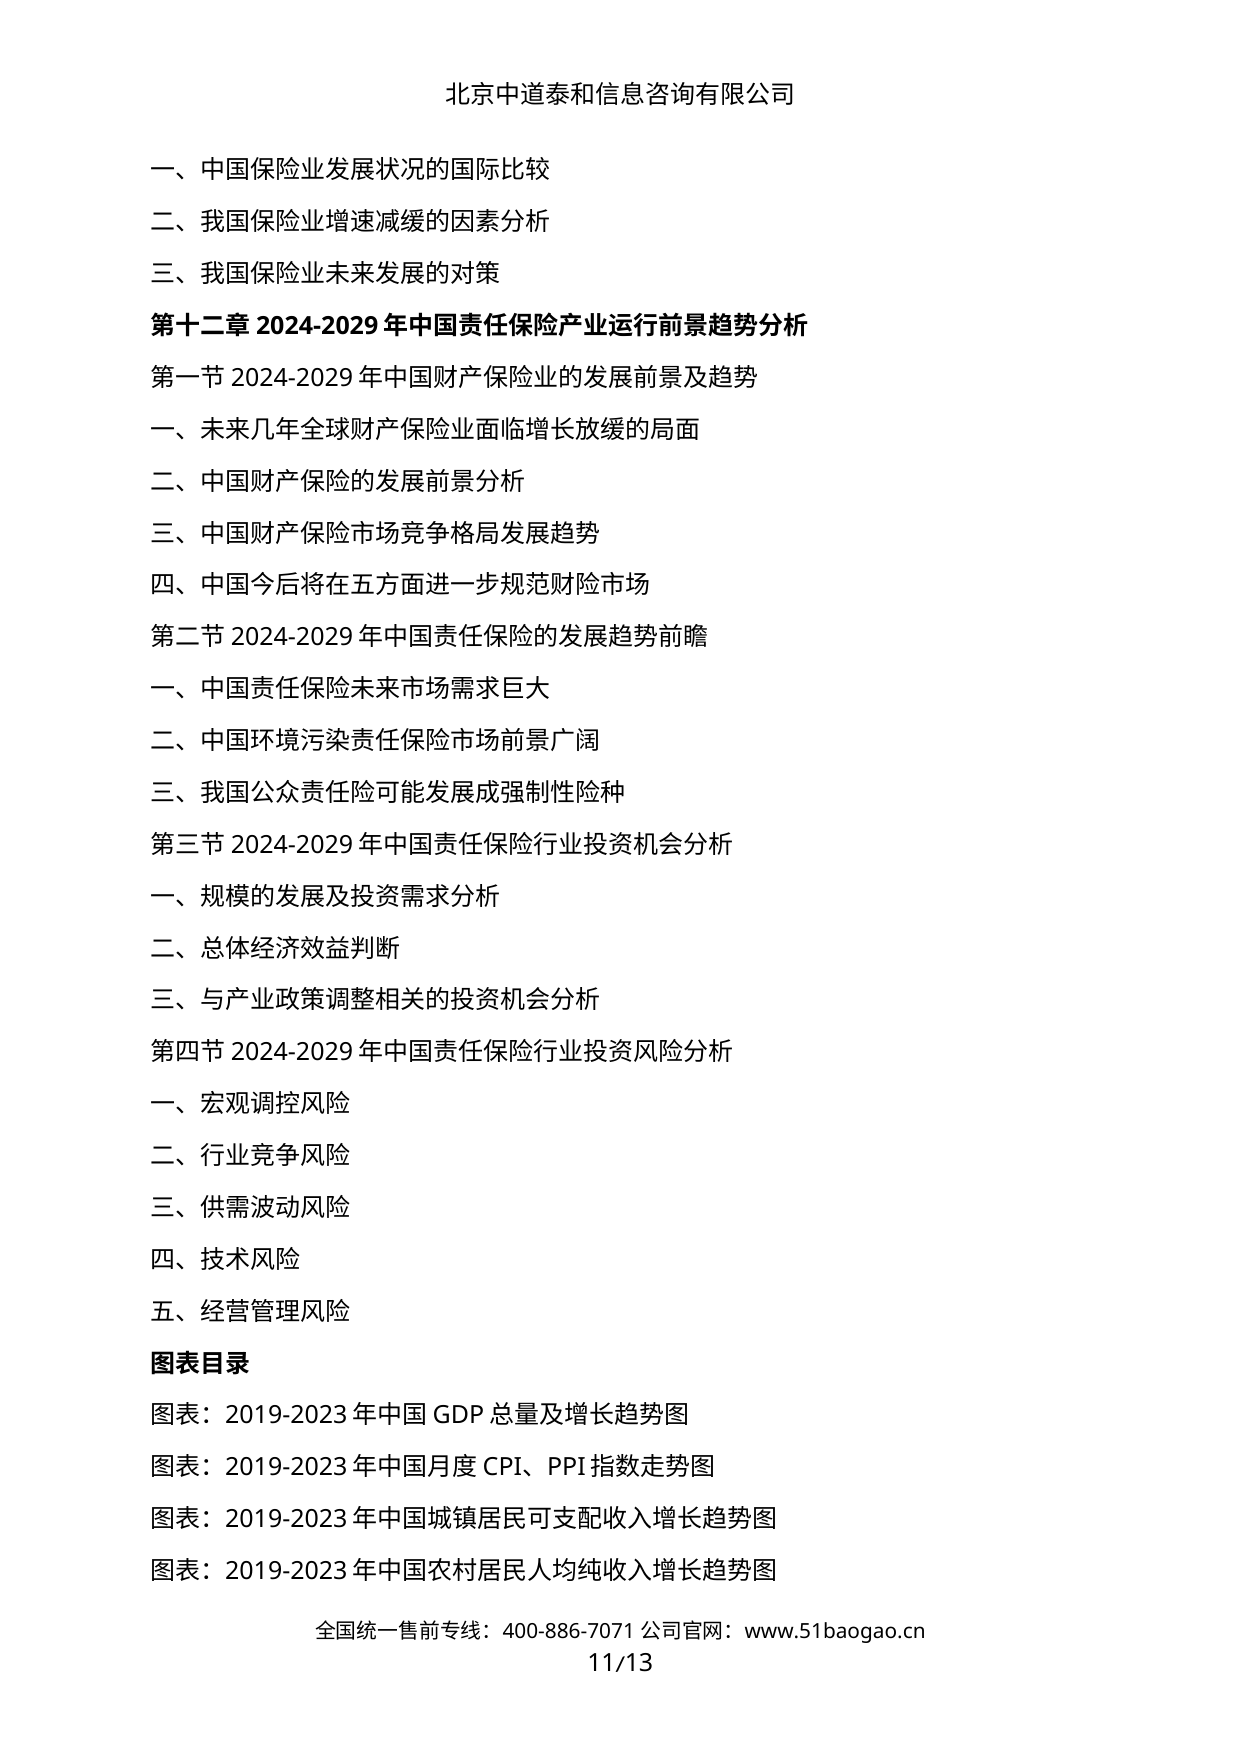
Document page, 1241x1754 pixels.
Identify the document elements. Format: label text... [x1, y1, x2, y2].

text 二、我国保险业增速减缓的因素分析 [150, 202, 1090, 238]
text 图表：2019-2023年中国农村居民人均纯收入增长趋势图 [150, 1551, 1090, 1587]
text 一、规模的发展及投资需求分析 [150, 876, 1090, 912]
text 四、中国今后将在五方面进一步规范财险市场 [150, 565, 1090, 601]
text 第二节 2024-2029年中国责任保险的发展趋势前瞻 [150, 617, 1090, 653]
text 二、中国财产保险的发展前景分析 [150, 461, 1090, 497]
text 三、与产业政策调整相关的投资机会分析 [150, 980, 1090, 1016]
text 一、宏观调控风险 [150, 1084, 1090, 1120]
text 图表目录 [150, 1343, 1090, 1379]
text 四、技术风险 [150, 1239, 1090, 1276]
text 二、总体经济效益判断 [150, 928, 1090, 964]
text 一、中国责任保险未来市场需求巨大 [150, 669, 1090, 705]
text 二、中国环境污染责任保险市场前景广阔 [150, 721, 1090, 757]
text 二、行业竞争风险 [150, 1136, 1090, 1172]
text 五、经营管理风险 [150, 1291, 1090, 1327]
text 三、中国财产保险市场竞争格局发展趋势 [150, 513, 1090, 549]
text 一、中国保险业发展状况的国际比较 [150, 150, 1090, 186]
text 图表：2019-2023年中国城镇居民可支配收入增长趋势图 [150, 1499, 1090, 1535]
text 一、未来几年全球财产保险业面临增长放缓的局面 [150, 409, 1090, 446]
text 第十二章 2024-2029年中国责任保险产业运行前景趋势分析 [150, 306, 1090, 342]
text 三、我国公众责任险可能发展成强制性险种 [150, 772, 1090, 809]
text 图表：2019-2023年中国GDP总量及增长趋势图 [150, 1395, 1090, 1431]
text 第三节 2024-2029年中国责任保险行业投资机会分析 [150, 824, 1090, 861]
text 第一节 2024-2029年中国财产保险业的发展前景及趋势 [150, 357, 1090, 394]
text 图表：2019-2023年中国月度CPI、PPI指数走势图 [150, 1447, 1090, 1483]
text 第四节 2024-2029年中国责任保险行业投资风险分析 [150, 1032, 1090, 1068]
text 三、我国保险业未来发展的对策 [150, 254, 1090, 290]
text 三、供需波动风险 [150, 1187, 1090, 1224]
